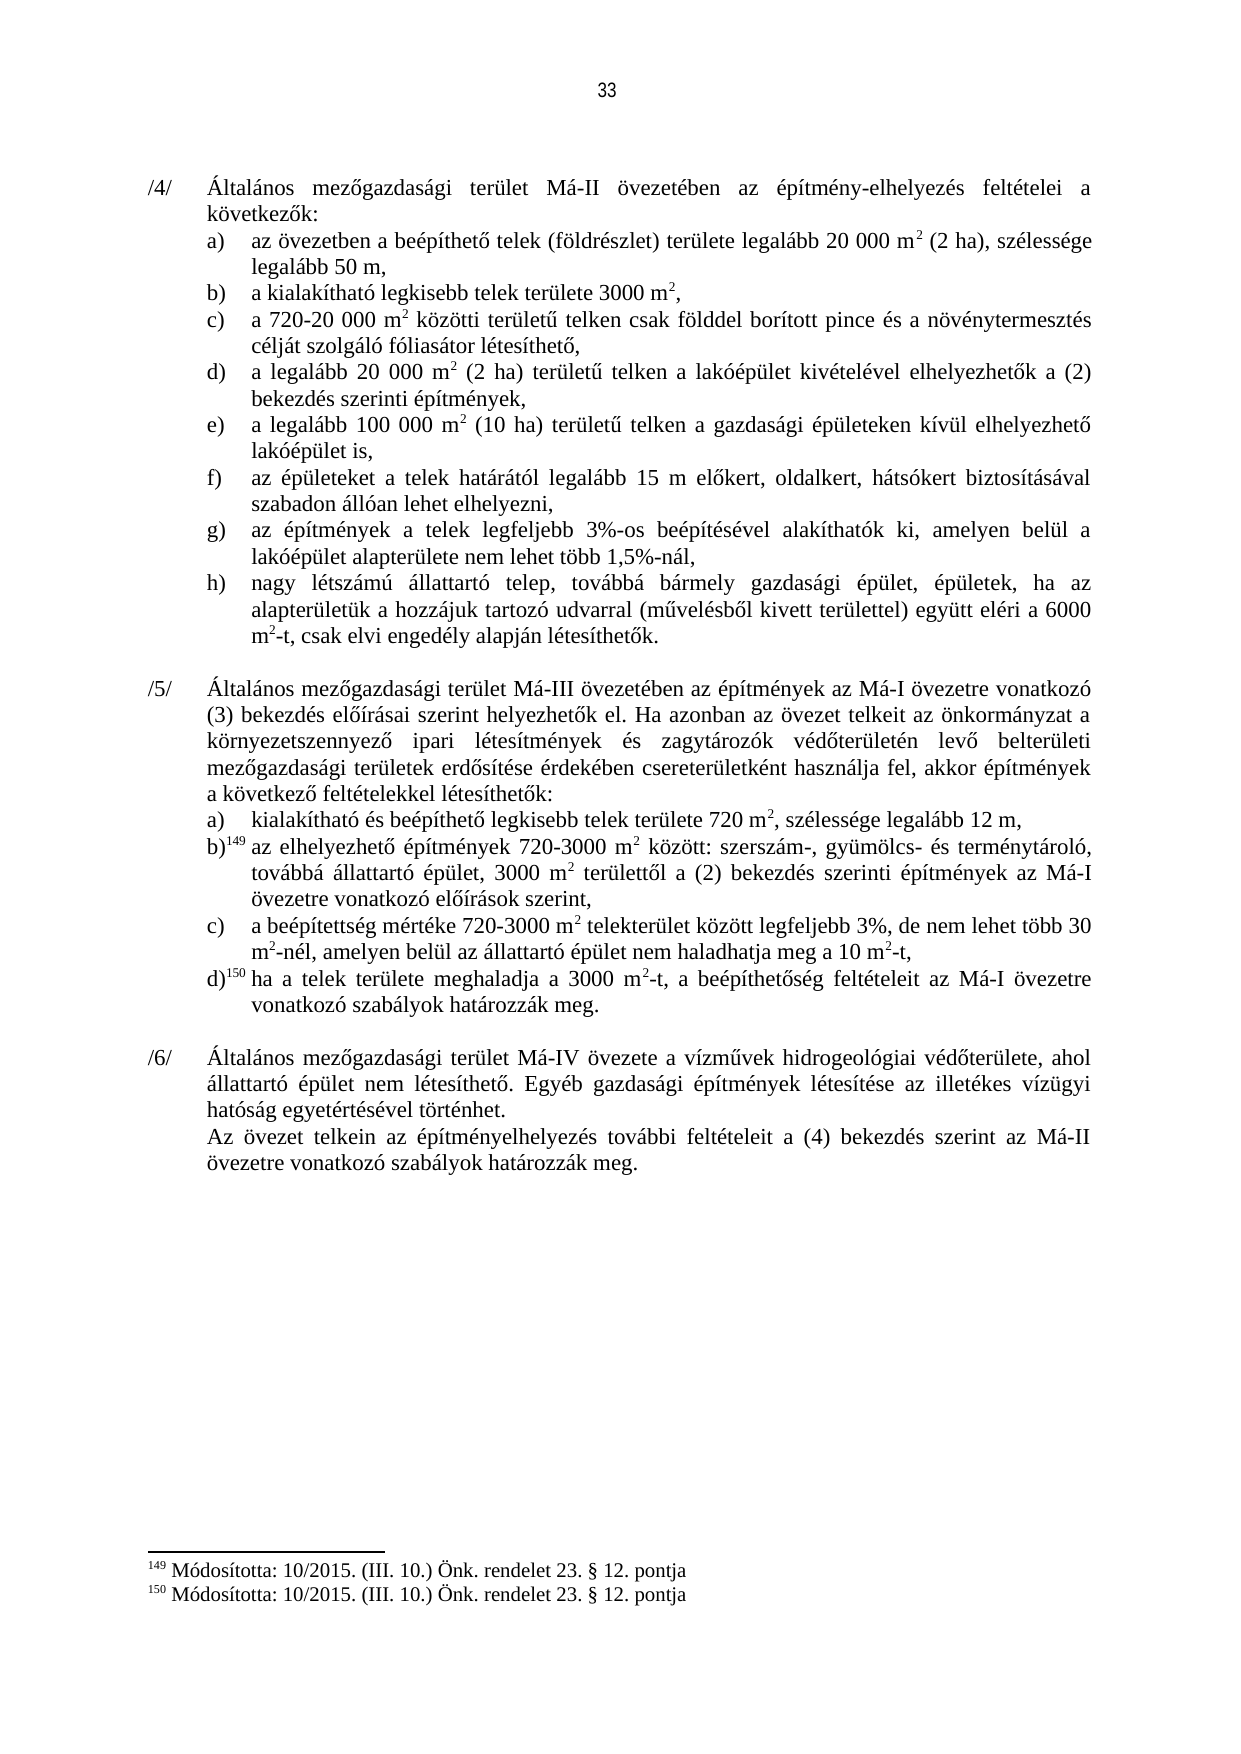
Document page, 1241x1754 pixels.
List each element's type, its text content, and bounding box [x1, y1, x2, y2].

text /6/ Általános mezőgazdasági terület Má-IV övezete a vízművek hidrogeológiai védőterülete, ahol állattartó épület nem létesíthető. Egyéb gazdasági építmények létesítése az illetékes vízügyi hatóság egyetértésével történhet. [148, 1044, 1093, 1123]
text e) a legalább () területű telken a gazdasági épületeken kívül elhelyezhető lakóépület is, [207, 411, 1093, 464]
text f) az épületeket a telek határától legalább előkert, oldalkert, hátsókert biztosításával szabadon állóan lehet elhelyezni, [207, 464, 1093, 517]
text d) ha a telek területe meghaladja a 3000 m2-t, a beépíthetőség feltételeit az Má-I övezetre vonatkozó szabályok határozzák meg. [207, 964, 1093, 1017]
text /5/ Általános mezőgazdasági terület Má-III övezetében az építmények az Má-I övezetre vonatkozó (3) bekezdés előírásai szerint helyezhetők el. Ha azonban az övezet telkeit az önkormányzat a környezetszennyező ipari létesítmények és zagytározók védőterületén levő belterületi mezőgazdasági területek erdősítése érdekében csereterületként használja fel, akkor építmények a következő feltételekkel létesíthetők: [148, 675, 1093, 806]
text g) az építmények a telek legfeljebb 3%-os beépítésével alakíthatók ki, amelyen belül a lakóépület alapterülete nem lehet több 1,5%-nál, [207, 517, 1093, 569]
text b) az elhelyezhető építmények 720- között: szerszám-, gyümölcs- és terménytároló, továbbá állattartó épület, területtől a (2) bekezdés szerinti építmények az Má-I övezetre vonatkozó előírások szerint, [207, 833, 1093, 912]
text h) nagy létszámú állattartó telep, továbbá bármely gazdasági épület, épületek, ha az alapterületük a hozzájuk tartozó udvarral (művelésből kivett területtel) együtt eléri a 6000 m2-t, csak elvi engedély alapján létesíthetők. [207, 569, 1093, 648]
text c) a beépítettség mértéke 720- telekterület között legfeljebb 3%, de nem lehet több 30 m2-nél, amelyen belül az állattartó épület nem haladhatja meg a 10 m2-t, [207, 912, 1093, 964]
text d) a legalább () területű telken a lakóépület kivételével elhelyezhetők a (2) bekezdés szerinti építmények, [207, 358, 1093, 411]
text a) kialakítható és beépíthető legkisebb telek területe , szélessége legalább , [207, 806, 1093, 833]
text Az övezet telkein az építményelhelyezés további feltételeit a (4) bekezdés szerint az Má-II övezetre vonatkozó szabályok határozzák meg. [207, 1123, 1093, 1175]
text c) a 720- közötti területű telken csak földdel borított pince és a növénytermesztés célját szolgáló fóliasátor létesíthető, [207, 306, 1093, 358]
text /4/ Általános mezőgazdasági terület Má-II övezetében az építmény-elhelyezés feltételei a következők: [148, 174, 1093, 227]
text a) az övezetben a beépíthető telek (földrészlet) területe legalább (), szélessége legalább , [207, 227, 1093, 279]
text b) a kialakítható legkisebb telek területe , [207, 279, 1093, 306]
